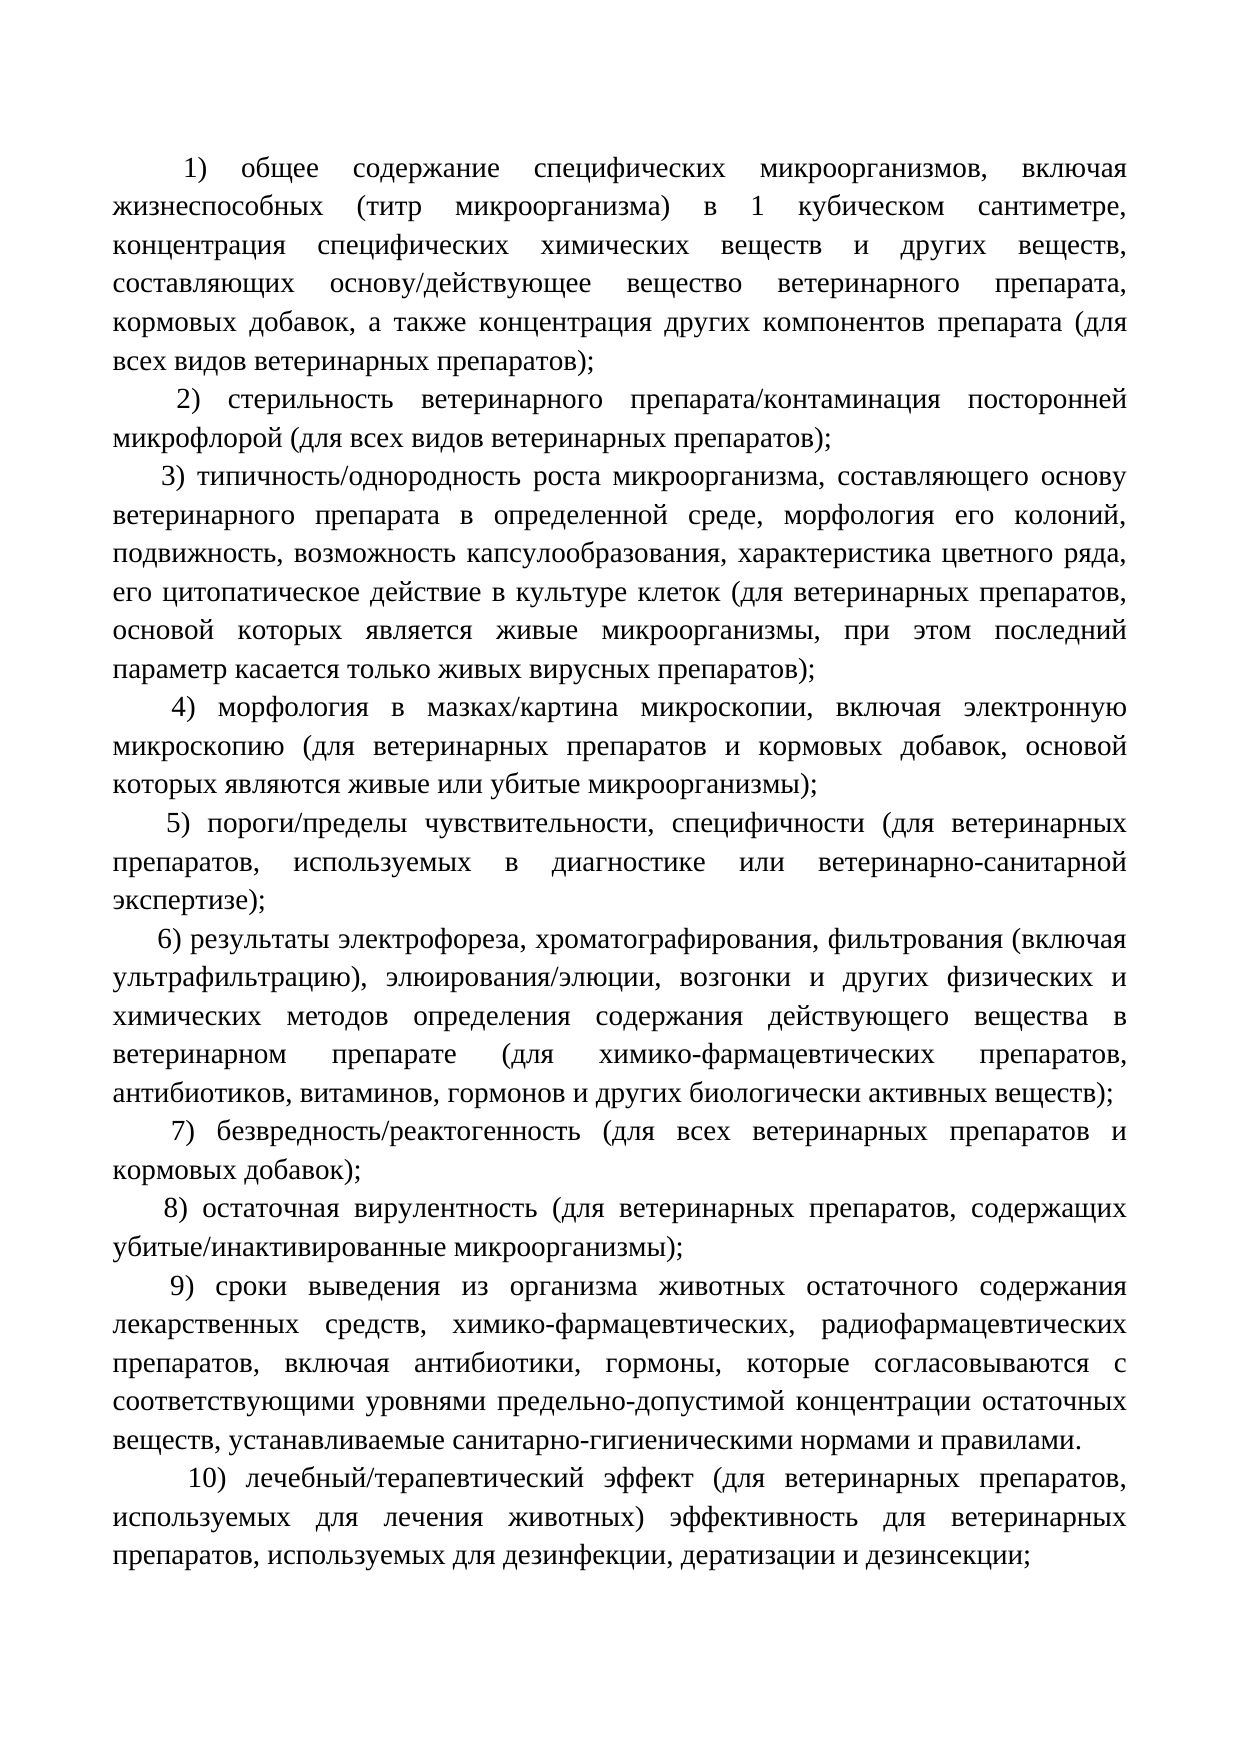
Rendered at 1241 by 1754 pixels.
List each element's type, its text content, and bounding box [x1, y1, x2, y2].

text 2) стерильность ветеринарного препарата/контаминация посторонней микрофлорой (для всех видов ветеринарных препаратов); [112, 381, 1128, 453]
text 4) морфология в мазках/картина микроскопии, включая электронную микроскопию (для ветеринарных препаратов и кормовых добавок, основой которых являются живые или убитые микроорганизмы); [112, 689, 1128, 800]
text 1) общее содержание специфических микроорганизмов, включая жизнеспособных (титр микроорганизма) в 1 кубическом сантиметре, концентрация специфических химических веществ и других веществ, составляющих основу/действующее вещество ветеринарного препарата, кормовых добавок, а также концентрация других компонентов препарата (для всех видов ветеринарных препаратов); [112, 150, 1128, 376]
text 7) безвредность/реактогенность (для всех ветеринарных препаратов и кормовых добавок); [112, 1113, 1128, 1186]
text 3) типичность/однородность роста микроорганизма, составляющего основу ветеринарного препарата в определенной среде, морфология его колоний, подвижность, возможность капсулообразования, характеристика цветного ряда, его цитопатическое действие в культуре клеток (для ветеринарных препаратов, основой которых является живые микроорганизмы, при этом последний параметр касается только живых вирусных препаратов); [112, 458, 1128, 684]
text 8) остаточная вирулентность (для ветеринарных препаратов, содержащих убитые/инактивированные микроорганизмы); [112, 1191, 1128, 1263]
text 9) сроки выведения из организма животных остаточного содержания лекарственных средств, химико-фармацевтических, радиофармацевтических препаратов, включая антибиотики, гормоны, которые согласовываются с соответствующими уровнями предельно-допустимой концентрации остаточных веществ, устанавливаемые санитарно-гигиеническими нормами и правилами. [112, 1268, 1128, 1455]
text 10) лечебный/терапевтический эффект (для ветеринарных препаратов, используемых для лечения животных) эффективность для ветеринарных препаратов, используемых для дезинфекции, дератизации и дезинсекции; [112, 1460, 1128, 1571]
text 5) пороги/пределы чувствительности, специфичности (для ветеринарных препаратов, используемых в диагностике или ветеринарно-санитарной экспертизе); [112, 805, 1128, 916]
text 6) результаты электрофореза, хроматографирования, фильтрования (включая ультрафильтрацию), элюирования/элюции, возгонки и других физических и химических методов определения содержания действующего вещества в ветеринарном препарате (для химико-фармацевтических препаратов, антибиотиков, витаминов, гормонов и других биологически активных веществ); [112, 921, 1128, 1108]
